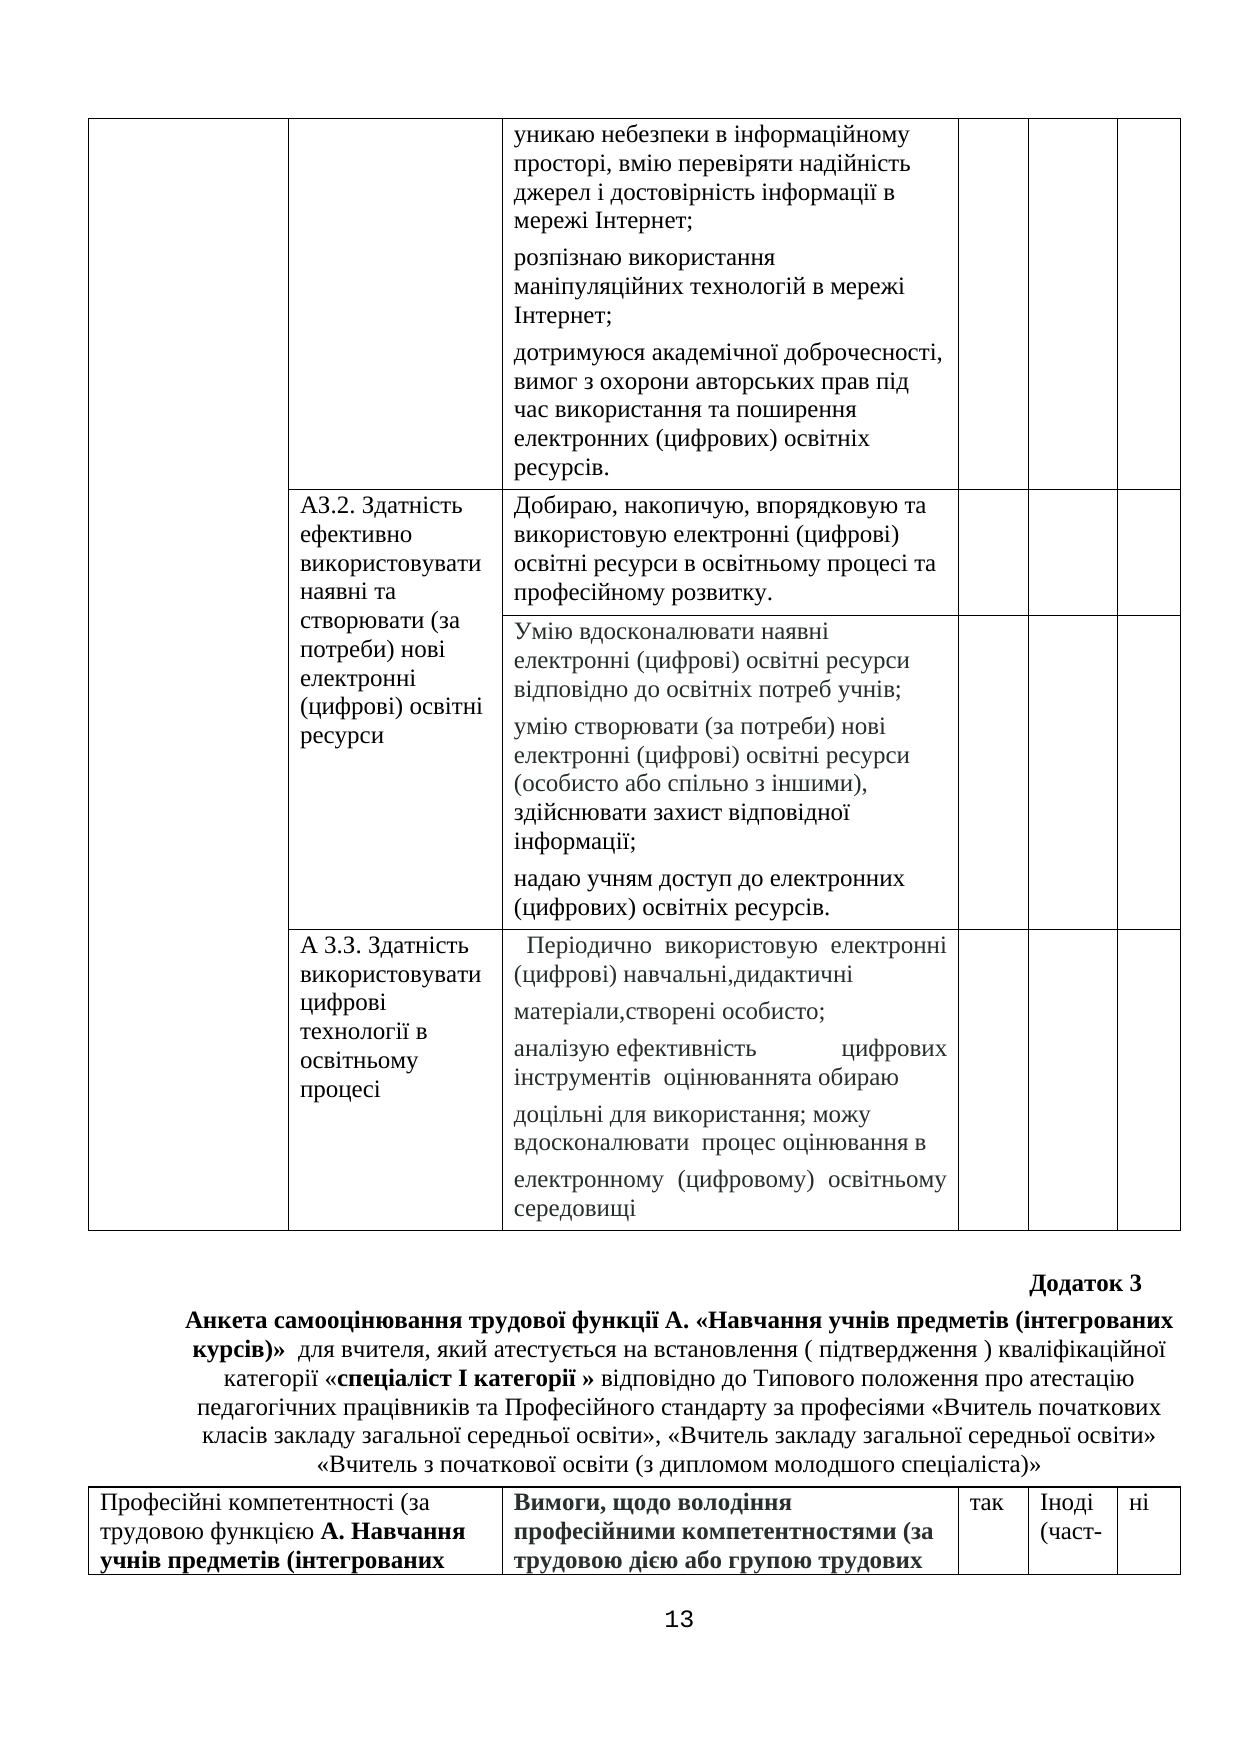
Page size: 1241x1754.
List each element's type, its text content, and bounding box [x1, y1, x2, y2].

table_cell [503, 119, 958, 489]
table_cell Періодично використовую електронні (цифрові) навчальні, дидактичні матеріали, створені особисто; аналізую ефективність цифрових інструментів оцінювання та обираю доцільні для використання; можу вдосконалювати процес оцінювання в електронному (цифровому) освітньому середовищі [503, 930, 958, 1230]
table_cell [959, 490, 1028, 615]
table_cell [1029, 616, 1117, 929]
table_cell [1029, 490, 1117, 615]
table_cell Умію вдосконалювати наявні електронні (цифрові) освітні ресурси відповідно до освітніх потреб учнів; умію створювати (за потреби) нові електронні (цифрові) освітні ресурси (особисто або спільно з іншими), здійснювати захист відповідної інформації; надаю учням доступ до електронних (цифрових) освітніх ресурсів. [503, 616, 958, 929]
table_cell [1029, 119, 1117, 489]
text Анкета самооцінювання трудової функції А. «Навчання учнів предметів (інтегрованих курсів)» для вчителя, який атестується на встановлення ( підтвердження ) кваліфікаційної категорії «спеціаліст І категорії » відповідно до Типового положення про атестацію педагогічних працівників та Професійного стандарту за професіями «Вчитель початкових класів закладу загальної середньої освіти», «Вчитель закладу загальної середньої освіти» «Вчитель з початкової освіти (з дипломом молодшого спеціаліста)» [177, 1306, 1181, 1478]
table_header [503, 1488, 958, 1574]
table_cell [1118, 119, 1180, 489]
table_cell [1118, 490, 1180, 615]
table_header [89, 1488, 502, 1574]
table_cell [959, 930, 1028, 1230]
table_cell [289, 119, 502, 489]
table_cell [89, 119, 288, 1230]
table_cell Добираю, накопичую, впорядковую та використовую електронні (цифрові) освітні ресурси в освітньому процесі та професійному розвитку. [503, 490, 958, 615]
table_cell [959, 119, 1028, 489]
table_cell [1118, 616, 1180, 929]
table_cell [1118, 930, 1180, 1230]
table_header ні [1118, 1488, 1180, 1574]
table_cell [959, 616, 1028, 929]
table_header так [959, 1488, 1028, 1574]
table_cell А 3.З. Здатність використовувати цифрові технології в освітньому процесі [289, 930, 502, 1230]
table_cell [1029, 930, 1117, 1230]
text Додаток 3 [177, 1268, 1181, 1297]
table_header Іноді (част- ково) [1029, 1488, 1117, 1574]
table_cell АЗ.2. Здатність ефективно використовувати наявні та створювати (за потреби) нові електронні (цифрові) освітні ресурси [289, 490, 502, 929]
